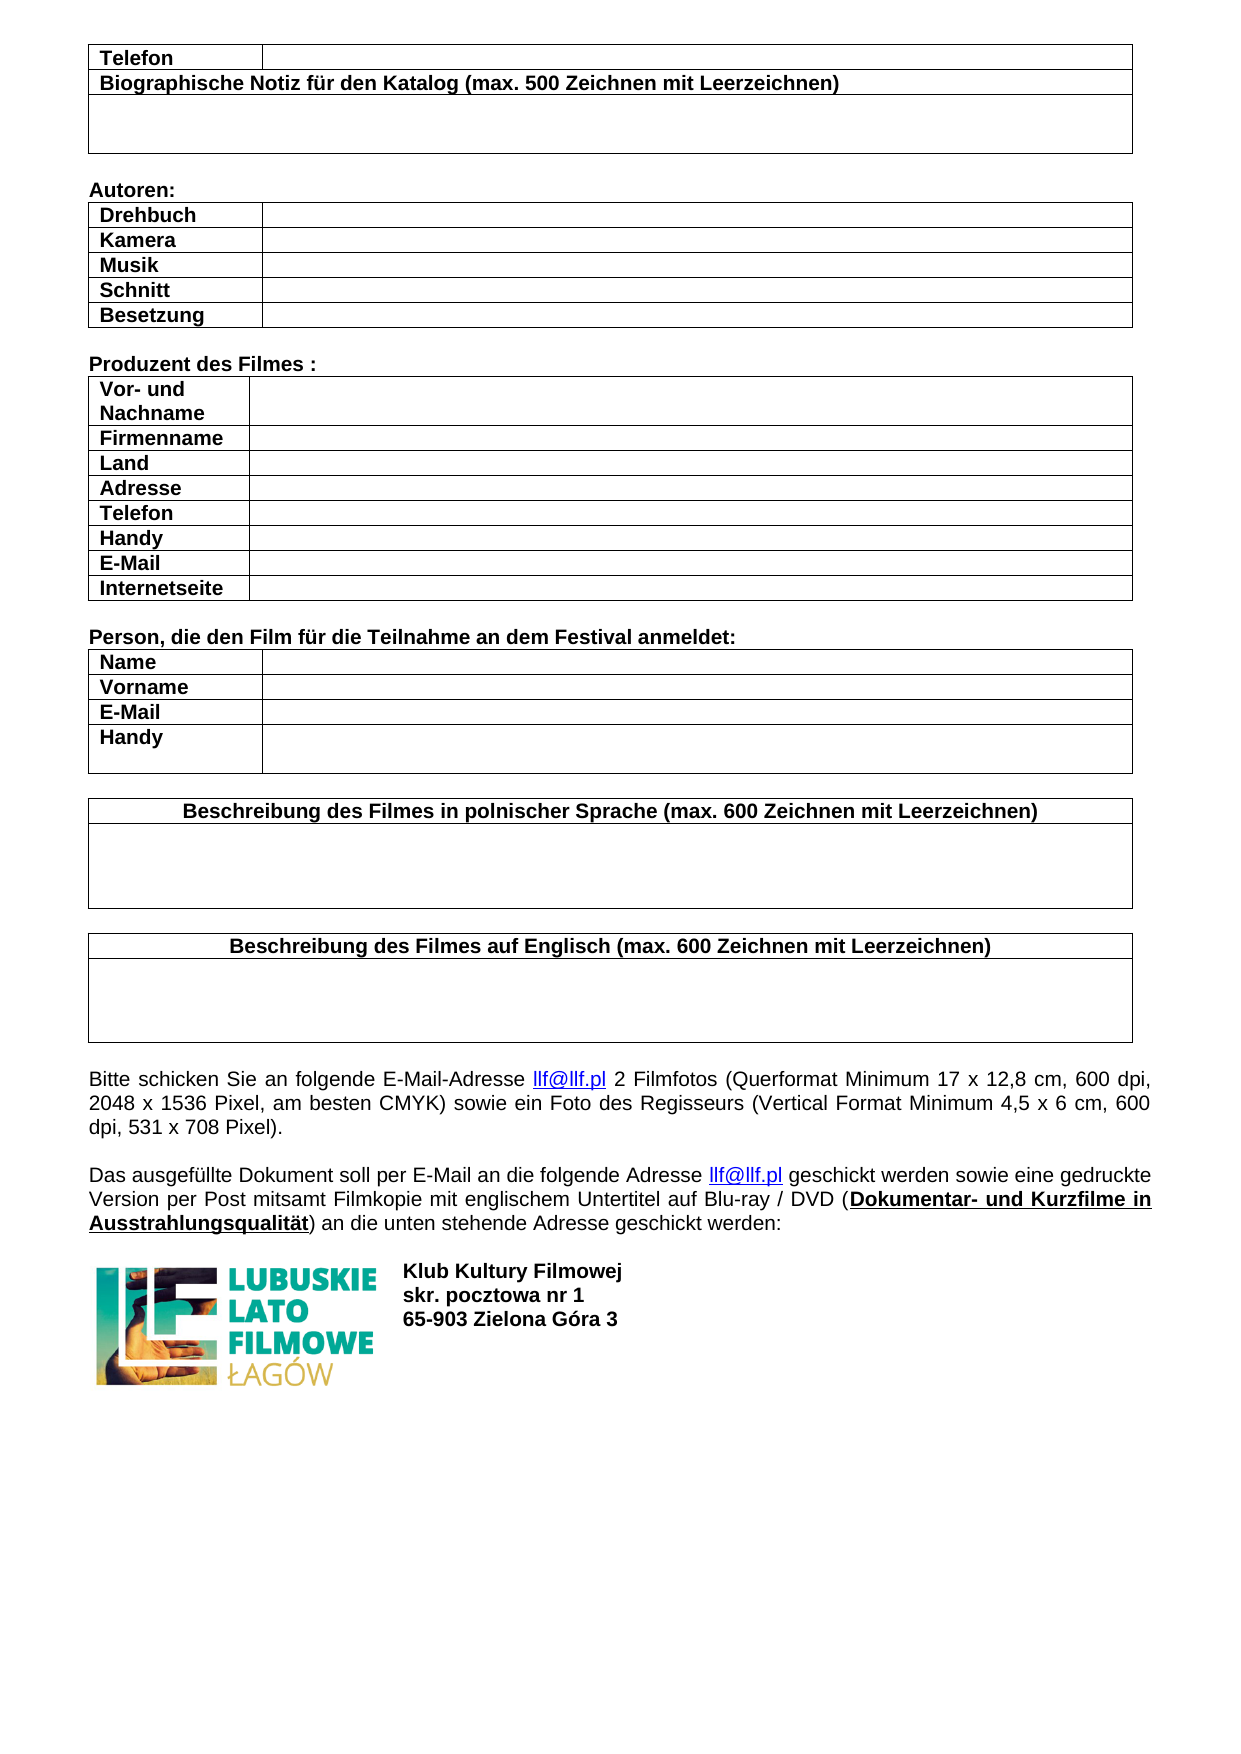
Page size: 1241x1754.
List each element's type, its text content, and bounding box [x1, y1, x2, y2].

table_cell Telefon [89, 501, 249, 525]
table_cell Kamera [89, 228, 262, 252]
table_cell E-Mail [89, 700, 262, 724]
table_cell [263, 253, 1132, 277]
table_cell [250, 526, 1132, 550]
table_cell Biographische Notiz für den Katalog (max. 500 Zeichnen mit Leerzeichnen) [89, 70, 1132, 94]
table_cell [250, 476, 1132, 500]
table_cell [250, 501, 1132, 525]
table_cell Adresse [89, 476, 249, 500]
table_cell E-Mail [89, 551, 249, 575]
table_cell Internetseite [89, 576, 249, 600]
table_cell [89, 959, 1132, 1042]
table_cell [250, 426, 1132, 450]
table_cell [250, 576, 1132, 600]
table_cell Musik [89, 253, 262, 277]
table_cell [263, 675, 1132, 699]
table_cell [263, 228, 1132, 252]
table_cell Handy [89, 725, 262, 773]
table_cell Besetzung [89, 303, 262, 327]
table_cell [263, 278, 1132, 302]
text Klub Kultury Filmowej [89, 1259, 1152, 1283]
table_cell Land [89, 451, 249, 475]
table_cell [250, 551, 1132, 575]
text Bitte schicken Sie an folgende E-Mail-Adresse llf@llf.pl 2 Filmfotos (Querformat Minimum 17 x 12,8 cm, 600 dpi, 2048 x 1536 Pixel, am besten CMYK) sowie ein Foto des Regisseurs (Vertical Format Minimum 4,5 x 6 cm, 600 dpi, 531 x 708 Pixel). [89, 1067, 1152, 1139]
table_header Drehbuch [89, 203, 262, 227]
text 65-903 Zielona Góra 3 [384, 1307, 1152, 1331]
table_header Vor- und Nachname [89, 377, 249, 425]
picture [88, 1260, 384, 1392]
text Person, die den Film für die Teilnahme an dem Festival anmeldet: [89, 625, 1152, 649]
table_cell Firmenname [89, 426, 249, 450]
table_header [263, 650, 1132, 674]
table_header Beschreibung des Filmes auf Englisch (max. 600 Zeichnen mit Leerzeichnen) [89, 934, 1132, 958]
table_cell Telefon [89, 45, 262, 69]
text Das ausgefüllte Dokument soll per E-Mail an die folgende Adresse llf@llf.pl geschickt werden sowie eine gedruckte Version per Post mitsamt Filmkopie mit englischem Untertitel auf Blu-ray / DVD (Dokumentar- und Kurzfilme in Ausstrahlungsqualität) an die unten stehende Adresse geschickt werden: [89, 1163, 1152, 1235]
table_header [250, 377, 1132, 425]
text skr. pocztowa nr 1 [384, 1283, 1152, 1307]
table_cell [250, 451, 1132, 475]
table_cell Handy [89, 526, 249, 550]
table_cell [263, 725, 1132, 773]
text Autoren: [89, 178, 1152, 202]
table_cell [263, 303, 1132, 327]
table_cell [263, 700, 1132, 724]
table_cell [89, 95, 1132, 153]
table_header Beschreibung des Filmes in polnischer Sprache (max. 600 Zeichnen mit Leerzeichnen) [89, 799, 1132, 823]
table_cell Schnitt [89, 278, 262, 302]
table_header [263, 203, 1132, 227]
table_header Name [89, 650, 262, 674]
text Produzent des Filmes : [89, 352, 1152, 376]
table_cell Vorname [89, 675, 262, 699]
table_cell [263, 45, 1132, 69]
table_cell [89, 824, 1132, 908]
